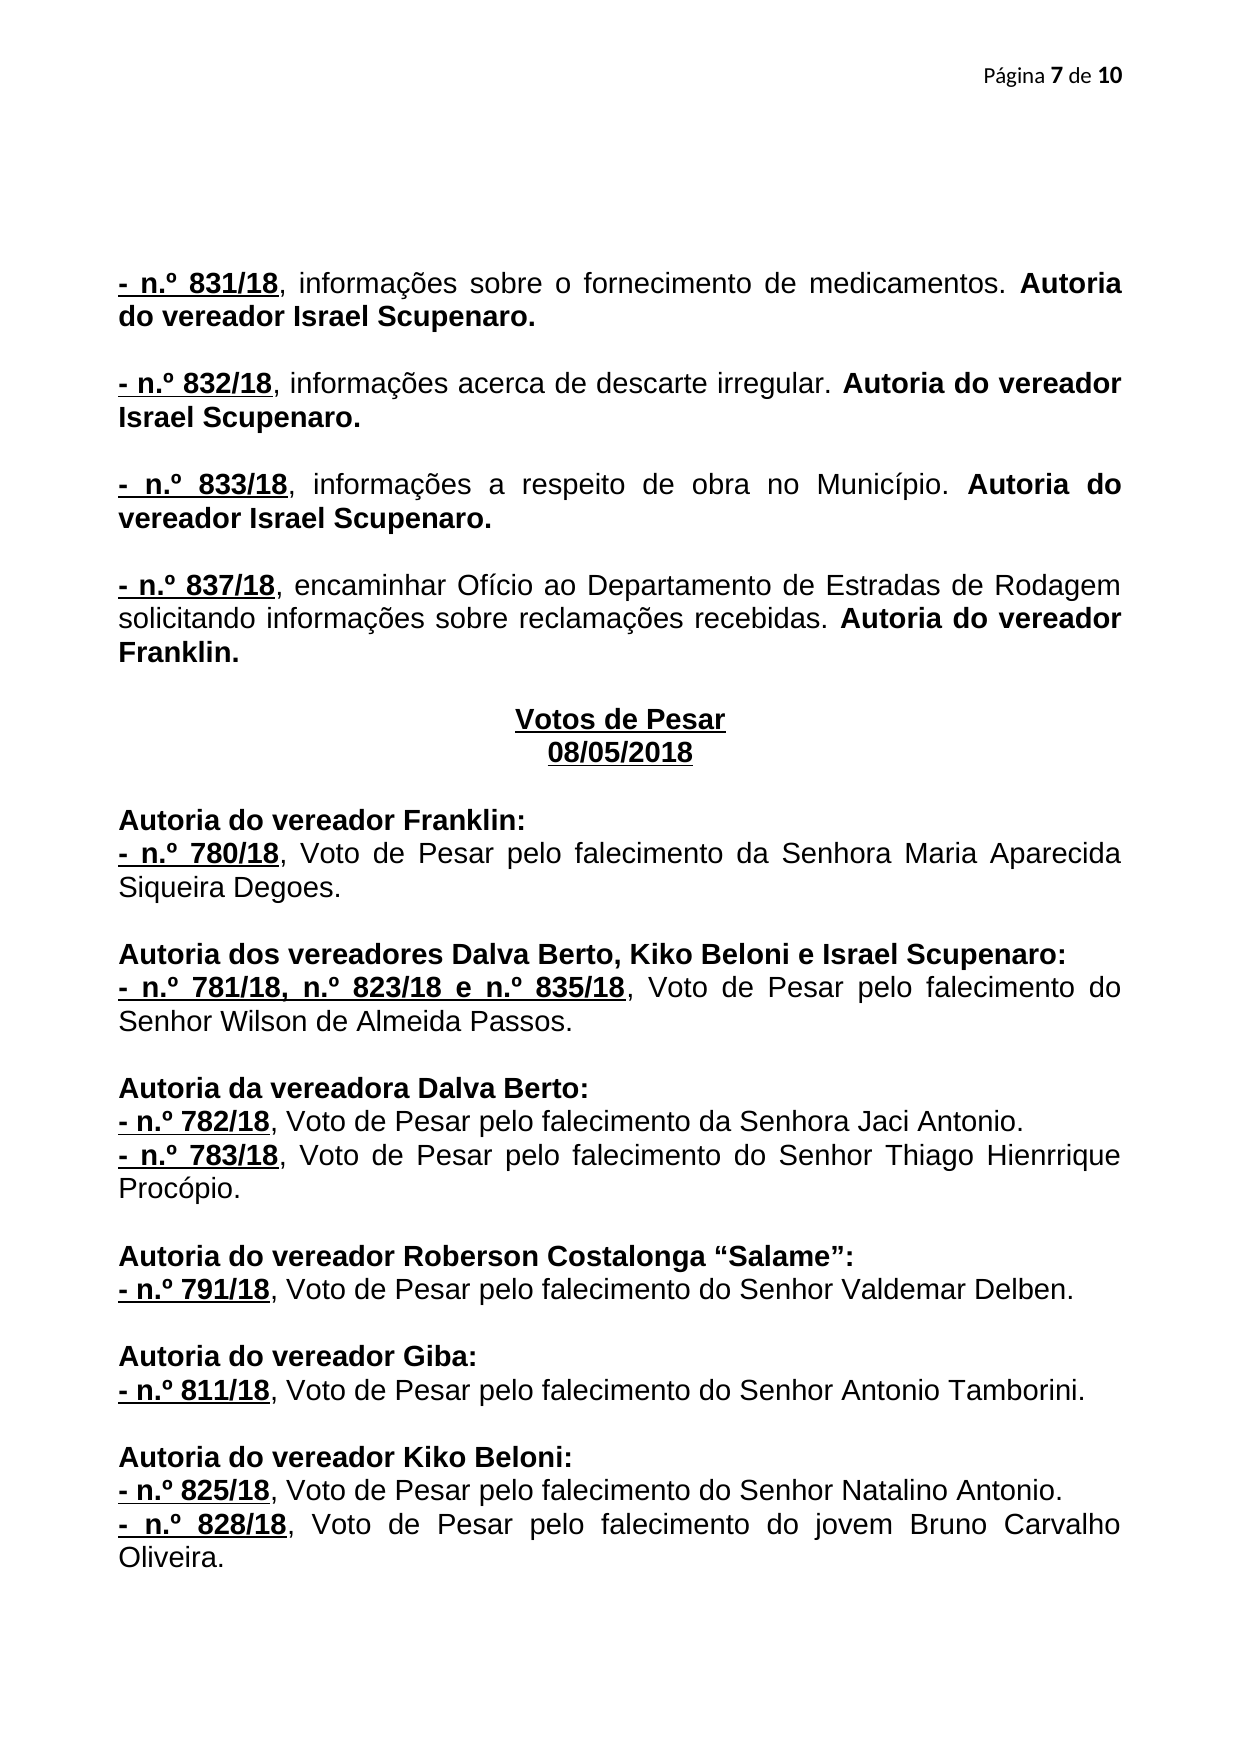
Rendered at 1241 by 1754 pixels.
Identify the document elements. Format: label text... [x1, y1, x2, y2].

text - n.º 833/18, informações a respeito de obra no Município. Autoria do vereador Israel Scupenaro. [118, 467, 1122, 534]
text Autoria da vereadora Dalva Berto: [118, 1071, 1122, 1104]
text Autoria do vereador Franklin: [118, 802, 1122, 836]
text - n.º 781/18, n.º 823/18 e n.º 835/18, Voto de Pesar pelo falecimento do Senhor Wilson de Almeida Passos. [118, 970, 1122, 1037]
text - n.º 837/18, encaminhar Ofício ao Departamento de Estradas de Rodagem solicitando informações sobre reclamações recebidas. Autoria do vereador Franklin. [118, 568, 1122, 668]
text Autoria dos vereadores Dalva Berto, Kiko Beloni e Israel Scupenaro: [118, 937, 1122, 970]
text Autoria do vereador Giba: [118, 1339, 1122, 1373]
text - n.º 791/18, Voto de Pesar pelo falecimento do Senhor Valdemar Delben. [118, 1272, 1122, 1306]
text - n.º 782/18, Voto de Pesar pelo falecimento da Senhora Jaci Antonio. [118, 1104, 1122, 1138]
text - n.º 780/18, Voto de Pesar pelo falecimento da Senhora Maria Aparecida Siqueira Degoes. [118, 836, 1122, 903]
text 08/05/2018 [118, 735, 1122, 769]
text - n.º 783/18, Voto de Pesar pelo falecimento do Senhor Thiago Hienrrique Procópio. [118, 1138, 1122, 1205]
text - n.º 828/18, Voto de Pesar pelo falecimento do jovem Bruno Carvalho Oliveira. [118, 1507, 1122, 1574]
text - n.º 825/18, Voto de Pesar pelo falecimento do Senhor Natalino Antonio. [118, 1473, 1122, 1507]
text - n.º 831/18, informações sobre o fornecimento de medicamentos. Autoria do vereador Israel Scupenaro. [118, 266, 1122, 333]
text Autoria do vereador Roberson Costalonga “Salame”: [118, 1238, 1122, 1272]
text - n.º 811/18, Voto de Pesar pelo falecimento do Senhor Antonio Tamborini. [118, 1373, 1122, 1406]
text Autoria do vereador Kiko Beloni: [118, 1440, 1122, 1473]
text - n.º 832/18, informações acerca de descarte irregular. Autoria do vereador Israel Scupenaro. [118, 366, 1122, 433]
text Votos de Pesar [118, 702, 1122, 735]
